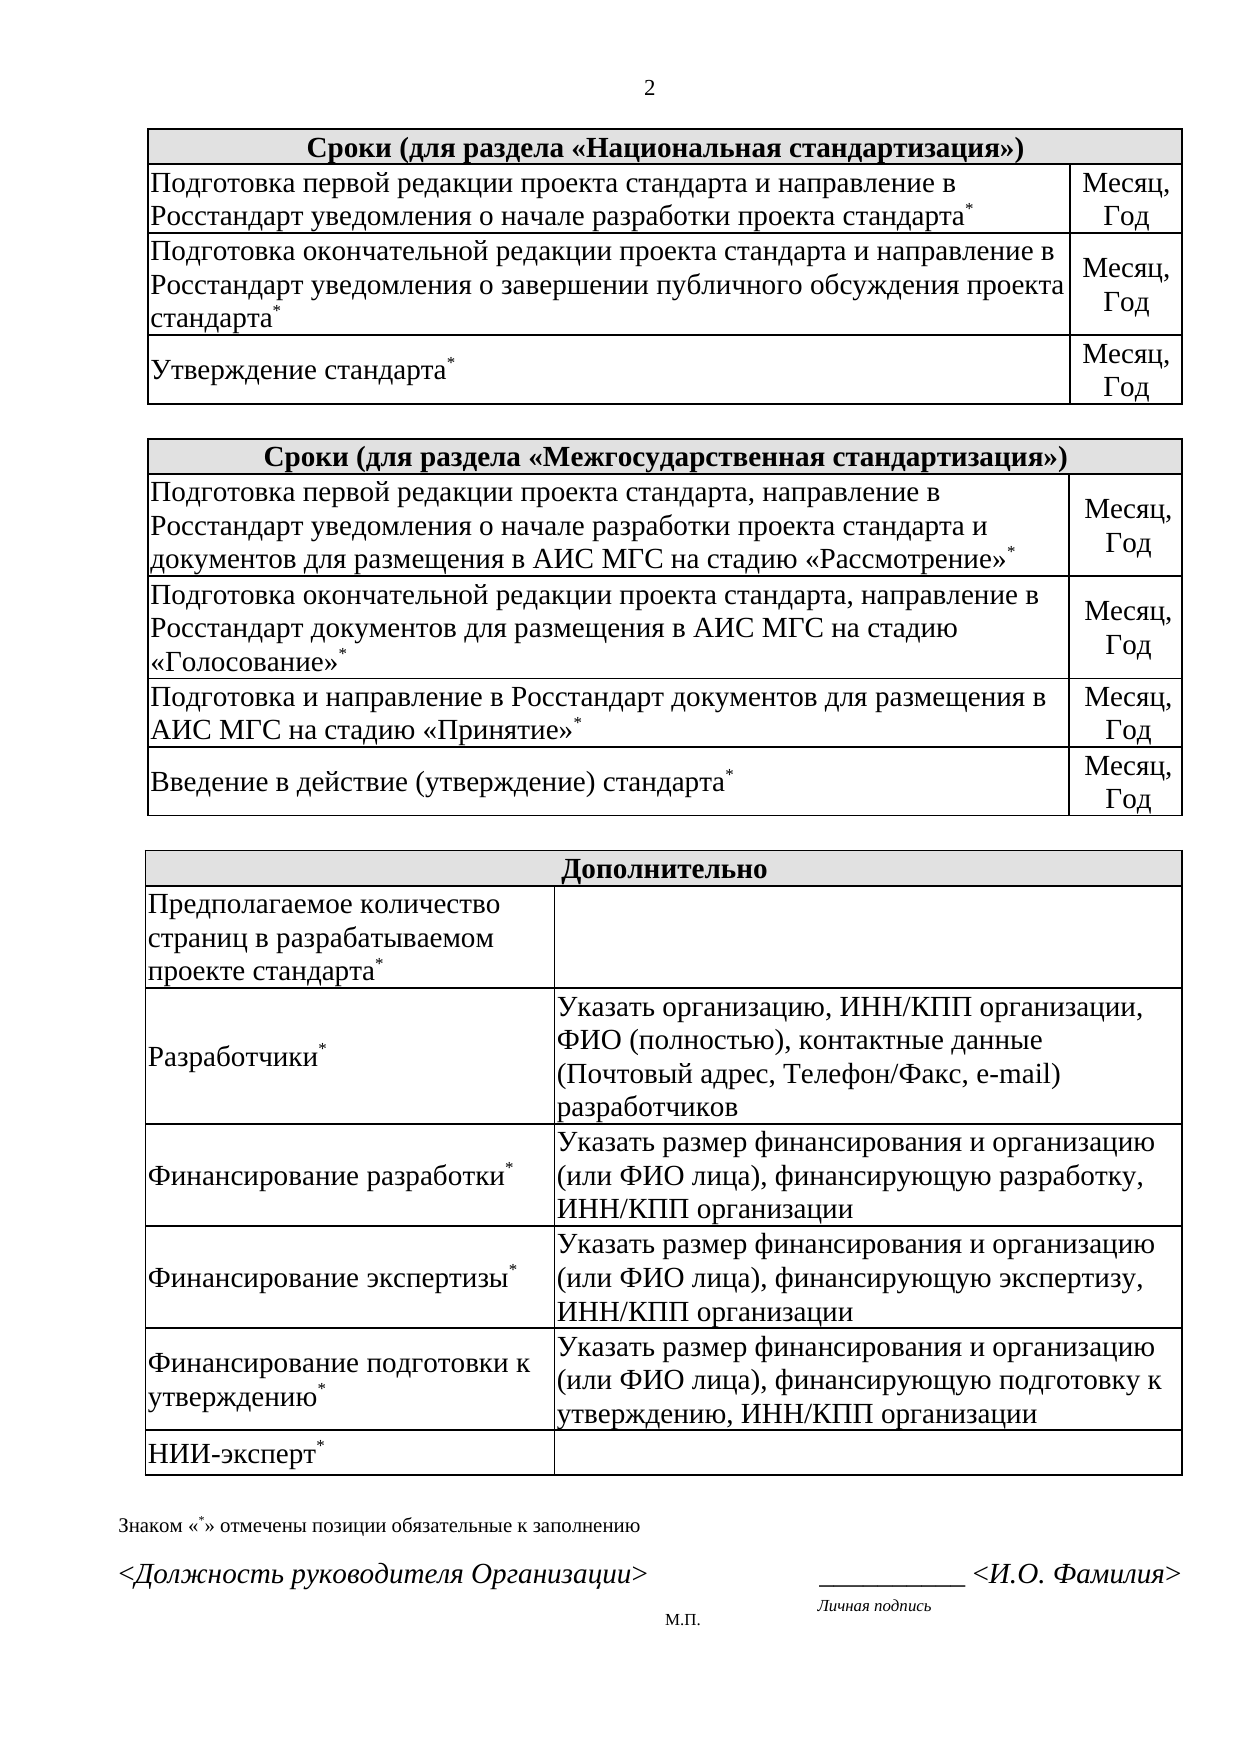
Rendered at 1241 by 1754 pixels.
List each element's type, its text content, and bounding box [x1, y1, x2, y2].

table_cell Указать организацию, ИНН/КПП организации, ФИО (полностью), контактные данные (Почтовый адрес, Телефон/Факс, e-mail) разработчиков [555, 989, 1181, 1123]
table_cell Финансирование подготовки к утверждению* [146, 1329, 554, 1429]
table_cell Утверждение стандарта* [149, 336, 1069, 403]
table_cell Подготовка первой редакции проекта стандарта, направление в Росстандарт уведомления о начале разработки проекта стандарта и документов для размещения в АИС МГС на стадию «Рассмотрение»* [149, 475, 1068, 575]
table_cell Предполагаемое количество страниц в разрабатываемом проекте стандарта* [146, 887, 554, 987]
text <Должность руководителя Организации> __________ <И.О. Фамилия> [118, 1557, 1181, 1590]
table_cell Месяц, Год [1070, 679, 1181, 746]
table_cell Подготовка первой редакции проекта стандарта и направление в Росстандарт уведомления о начале разработки проекта стандарта* [149, 165, 1069, 232]
table_cell [555, 887, 1181, 987]
table_cell Финансирование экспертизы* [146, 1227, 554, 1327]
table_cell Разработчики* [146, 989, 554, 1123]
table_header Сроки (для раздела «Межгосударственная стандартизация») [149, 440, 1181, 473]
table_cell Месяц, Год [1070, 577, 1181, 677]
table_cell Месяц, Год [1070, 748, 1181, 815]
table_cell Месяц, Год [1071, 165, 1181, 232]
table_cell Указать размер финансирования и организацию (или ФИО лица), финансирующую разработку, ИНН/КПП организации [555, 1125, 1181, 1225]
table_cell Финансирование разработки* [146, 1125, 554, 1225]
table_cell Подготовка окончательной редакции проекта стандарта, направление в Росстандарт документов для размещения в АИС МГС на стадию «Голосование»* [149, 577, 1068, 677]
table_cell Месяц, Год [1070, 475, 1181, 575]
table_cell НИИ-эксперт* [146, 1431, 554, 1474]
table_cell Подготовка и направление в Росстандарт документов для размещения в АИС МГС на стадию «Принятие»* [149, 679, 1068, 746]
table_cell Подготовка окончательной редакции проекта стандарта и направление в Росстандарт уведомления о завершении публичного обсуждения проекта стандарта* [149, 234, 1069, 334]
table_cell Указать размер финансирования и организацию (или ФИО лица), финансирующую подготовку к утверждению, ИНН/КПП организации [555, 1329, 1181, 1429]
text Знаком «*» отмечены позиции обязательные к заполнению [118, 1513, 1181, 1537]
text М.П. Личная подпись [118, 1595, 1181, 1629]
table_cell Введение в действие (утверждение) стандарта* [149, 748, 1068, 815]
table_header Сроки (для раздела «Национальная стандартизация») [149, 130, 1181, 163]
table_header Дополнительно [146, 851, 1181, 885]
table_cell Указать размер финансирования и организацию (или ФИО лица), финансирующую экспертизу, ИНН/КПП организации [555, 1227, 1181, 1327]
table_cell Месяц, Год [1071, 336, 1181, 403]
table_cell [555, 1431, 1181, 1474]
table_cell Месяц, Год [1071, 234, 1181, 334]
